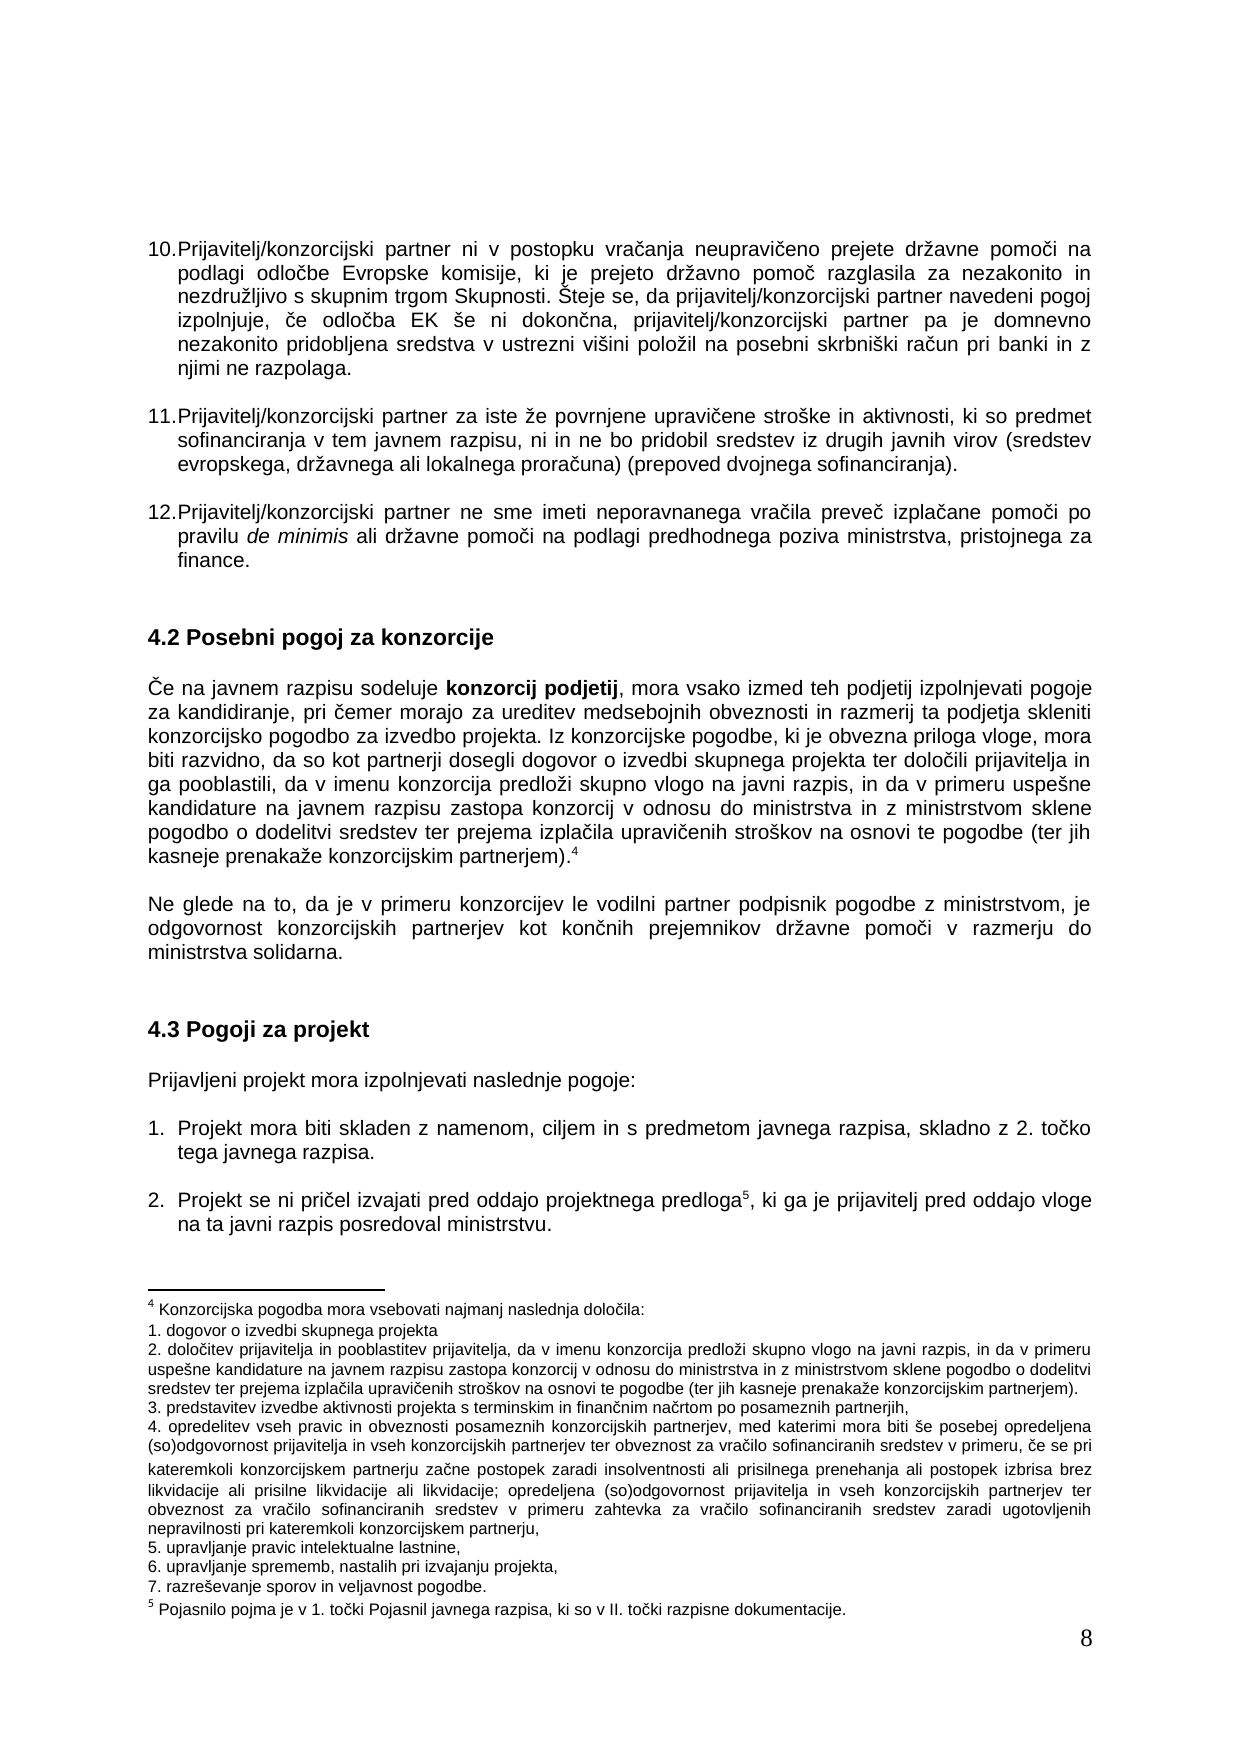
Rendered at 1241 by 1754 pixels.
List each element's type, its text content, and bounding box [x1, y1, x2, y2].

subtitle 4.3 Pogoji za projekt [148, 1016, 1093, 1042]
list Projekt se ni pričel izvajati pred oddajo projektnega predloga, ki ga je prijavitelj pred oddajo vloge na ta javni razpis posredoval ministrstvu. [148, 1188, 1093, 1236]
text Ne glede na to, da je v primeru konzorcijev le vodilni partner podpisnik pogodbe z ministrstvom, je odgovornost konzorcijskih partnerjev kot končnih prejemnikov državne pomoči v razmerju do ministrstva solidarna. [148, 892, 1093, 964]
text Prijavljeni projekt mora izpolnjevati naslednje pogoje: [148, 1068, 1093, 1092]
list Projekt mora biti skladen z namenom, ciljem in s predmetom javnega razpisa, skladno z 2. točko tega javnega razpisa. [148, 1116, 1093, 1164]
text Če na javnem razpisu sodeluje konzorcij podjetij, mora vsako izmed teh podjetij izpolnjevati pogoje za kandidiranje, pri čemer morajo za ureditev medsebojnih obveznosti in razmerij ta podjetja skleniti konzorcijsko pogodbo za izvedbo projekta. Iz konzorcijske pogodbe, ki je obvezna priloga vloge, mora biti razvidno, da so kot partnerji dosegli dogovor o izvedbi skupnega projekta ter določili prijavitelja in ga pooblastili, da v imenu konzorcija predloži skupno vlogo na javni razpis, in da v primeru uspešne kandidature na javnem razpisu zastopa konzorcij v odnosu do ministrstva in z ministrstvom sklene pogodbo o dodelitvi sredstev ter prejema izplačila upravičenih stroškov na osnovi te pogodbe (ter jih kasneje prenakaže konzorcijskim partnerjem). [148, 676, 1093, 868]
list Prijavitelj/konzorcijski partner za iste že povrnjene upravičene stroške in aktivnosti, ki so predmet sofinanciranja v tem javnem razpisu, ni in ne bo pridobil sredstev iz drugih javnih virov (sredstev evropskega, državnega ali lokalnega proračuna) (prepoved dvojnega sofinanciranja). [148, 404, 1093, 476]
subtitle 4.2 Posebni pogoj za konzorcije [148, 624, 1093, 650]
list Prijavitelj/konzorcijski partner ne sme imeti neporavnanega vračila preveč izplačane pomoči po pravilu de minimis ali državne pomoči na podlagi predhodnega poziva ministrstva, pristojnega za finance. [148, 500, 1093, 572]
list Prijavitelj/konzorcijski partner ni v postopku vračanja neupravičeno prejete državne pomoči na podlagi odločbe Evropske komisije, ki je prejeto državno pomoč razglasila za nezakonito in nezdružljivo s skupnim trgom Skupnosti. Šteje se, da prijavitelj/konzorcijski partner navedeni pogoj izpolnjuje, če odločba EK še ni dokončna, prijavitelj/konzorcijski partner pa je domnevno nezakonito pridobljena sredstva v ustrezni višini položil na posebni skrbniški račun pri banki in z njimi ne razpolaga. [148, 236, 1093, 380]
